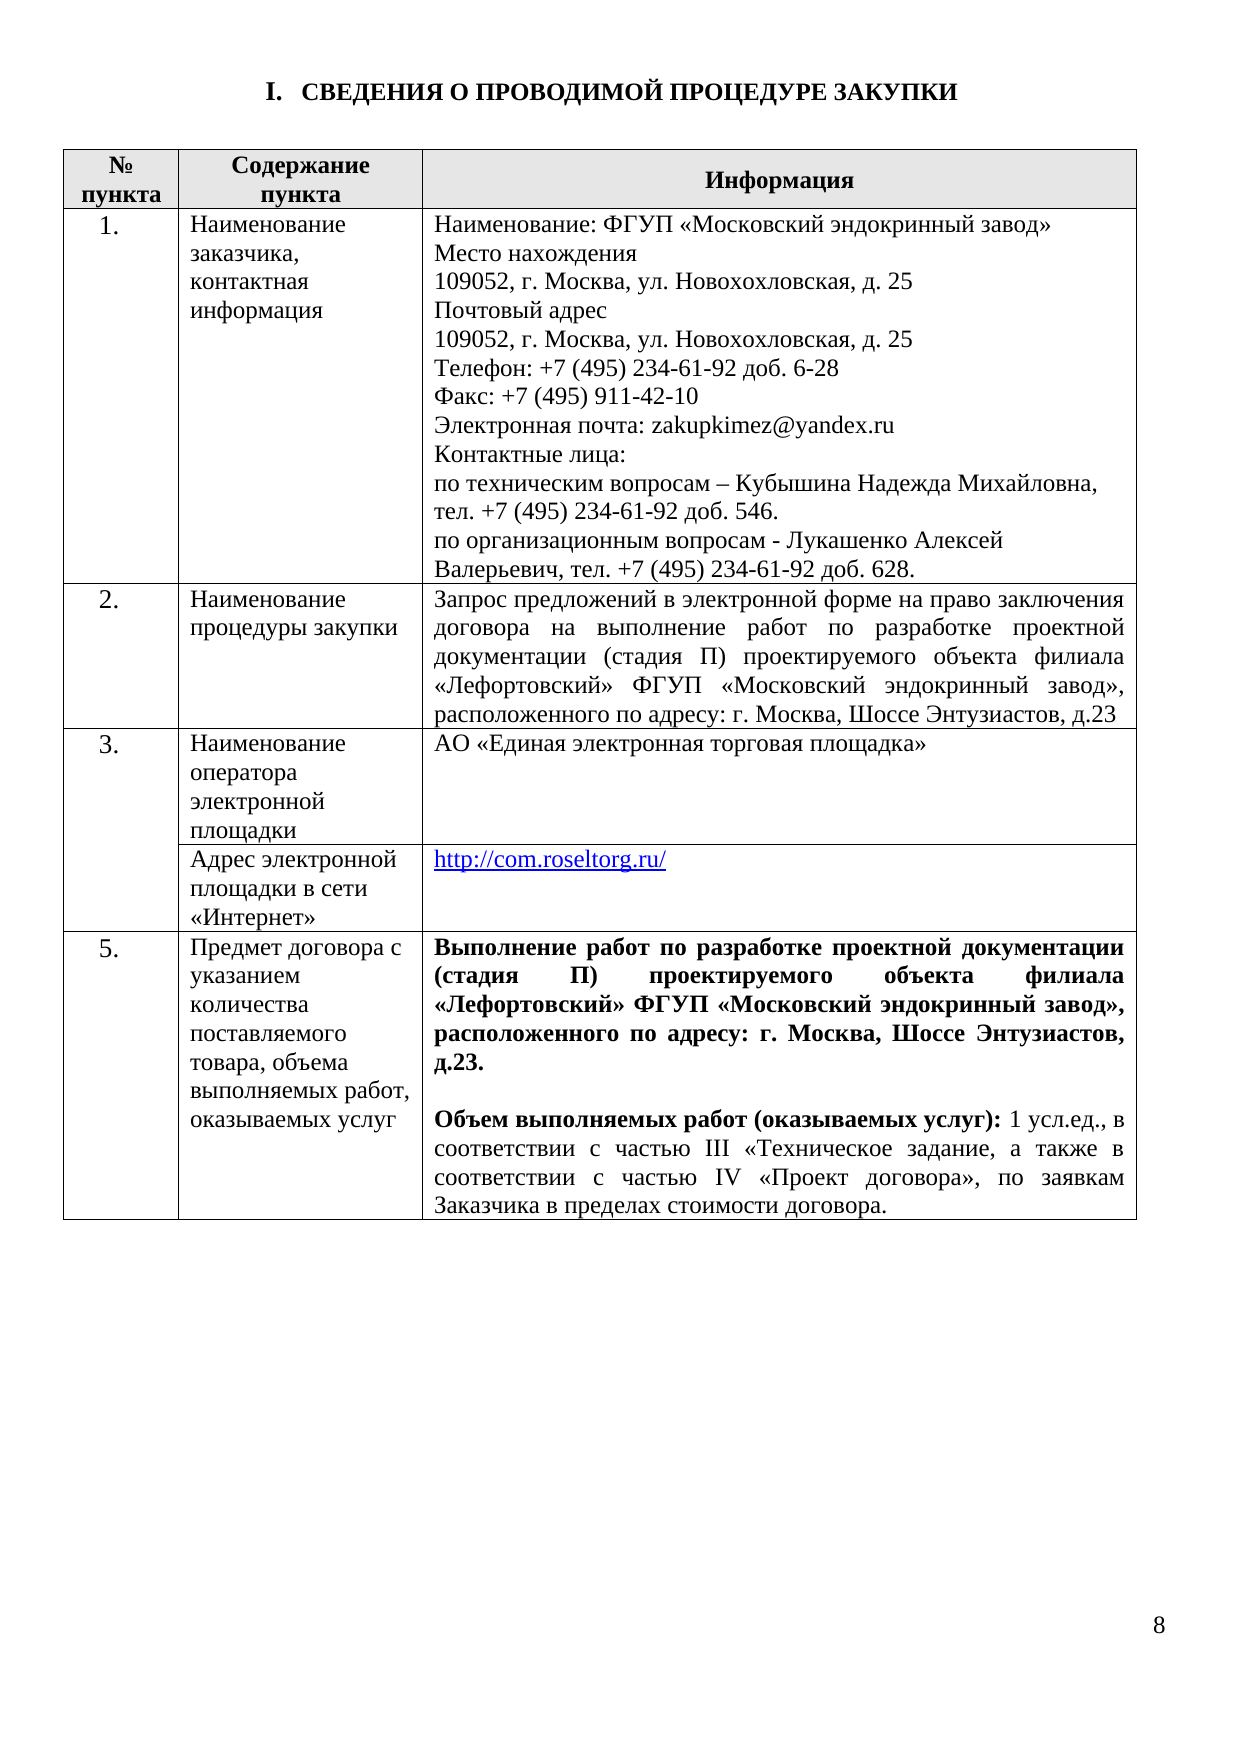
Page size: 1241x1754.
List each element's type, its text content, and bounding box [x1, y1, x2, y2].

table_cell [64, 932, 178, 1219]
table_cell http://com.roseltorg.ru/ [423, 845, 1136, 931]
table_header Содержание пункта [179, 150, 422, 208]
table_cell Выполнение работ по разработке проектной документации (стадия П) проектируемого объекта филиала «Лефортовский» ФГУП «Московский эндокринный завод», расположенного по адресу: г. Москва, Шоссе Энтузиастов, д.23. Объем выполняемых работ (оказываемых услуг): 1 усл.ед., в соответствии с частью III «Техническое задание, а также в соответствии с частью IV «Проект договора», по заявкам Заказчика в пределах стоимости договора. [423, 932, 1136, 1219]
table_cell Наименование процедуры закупки [179, 584, 422, 727]
table_cell Предмет договора с указанием количества поставляемого товара, объема выполняемых работ, оказываемых услуг [179, 932, 422, 1219]
table_cell Запрос предложений в электронной форме на право заключения договора на выполнение работ по разработке проектной документации (стадия П) проектируемого объекта филиала «Лефортовский» ФГУП «Московский эндокринный завод», расположенного по адресу: г. Москва, Шоссе Энтузиастов, д.23 [423, 584, 1136, 727]
table_cell [64, 209, 178, 583]
table_cell [64, 584, 178, 727]
table_cell АО «Единая электронная торговая площадка» [423, 729, 1136, 843]
table_cell Наименование: ФГУП «Московский эндокринный завод» Место нахождения 109052, г. Москва, ул. Новохохловская, д. 25 Почтовый адрес 109052, г. Москва, ул. Новохохловская, д. 25 Телефон: +7 (495) 234-61-92 доб. 6-28 Факс: +7 (495) 911-42-10 Электронная почта: zakupkimez@yandex.ru Контактные лица: по техническим вопросам – Кубышина Надежда Михайловна, тел. +7 (495) 234-61-92 доб. 546. по организационным вопросам - Лукашенко Алексей Валерьевич, тел. +7 (495) 234-61-92 доб. 628. [423, 209, 1136, 583]
subtitle СВЕДЕНИЯ О ПРОВОДИМОЙ ПРОЦЕДУРЕ ЗАКУПКИ [75, 75, 1165, 149]
table_cell Наименование заказчика, контактная информация [179, 209, 422, 583]
table_header Информация [423, 150, 1136, 208]
table_cell Наименование оператора электронной площадки [179, 729, 422, 843]
table_cell Адрес электронной площадки в сети «Интернет» [179, 845, 422, 931]
table_header № пункта [64, 150, 178, 208]
table_cell [64, 729, 178, 931]
